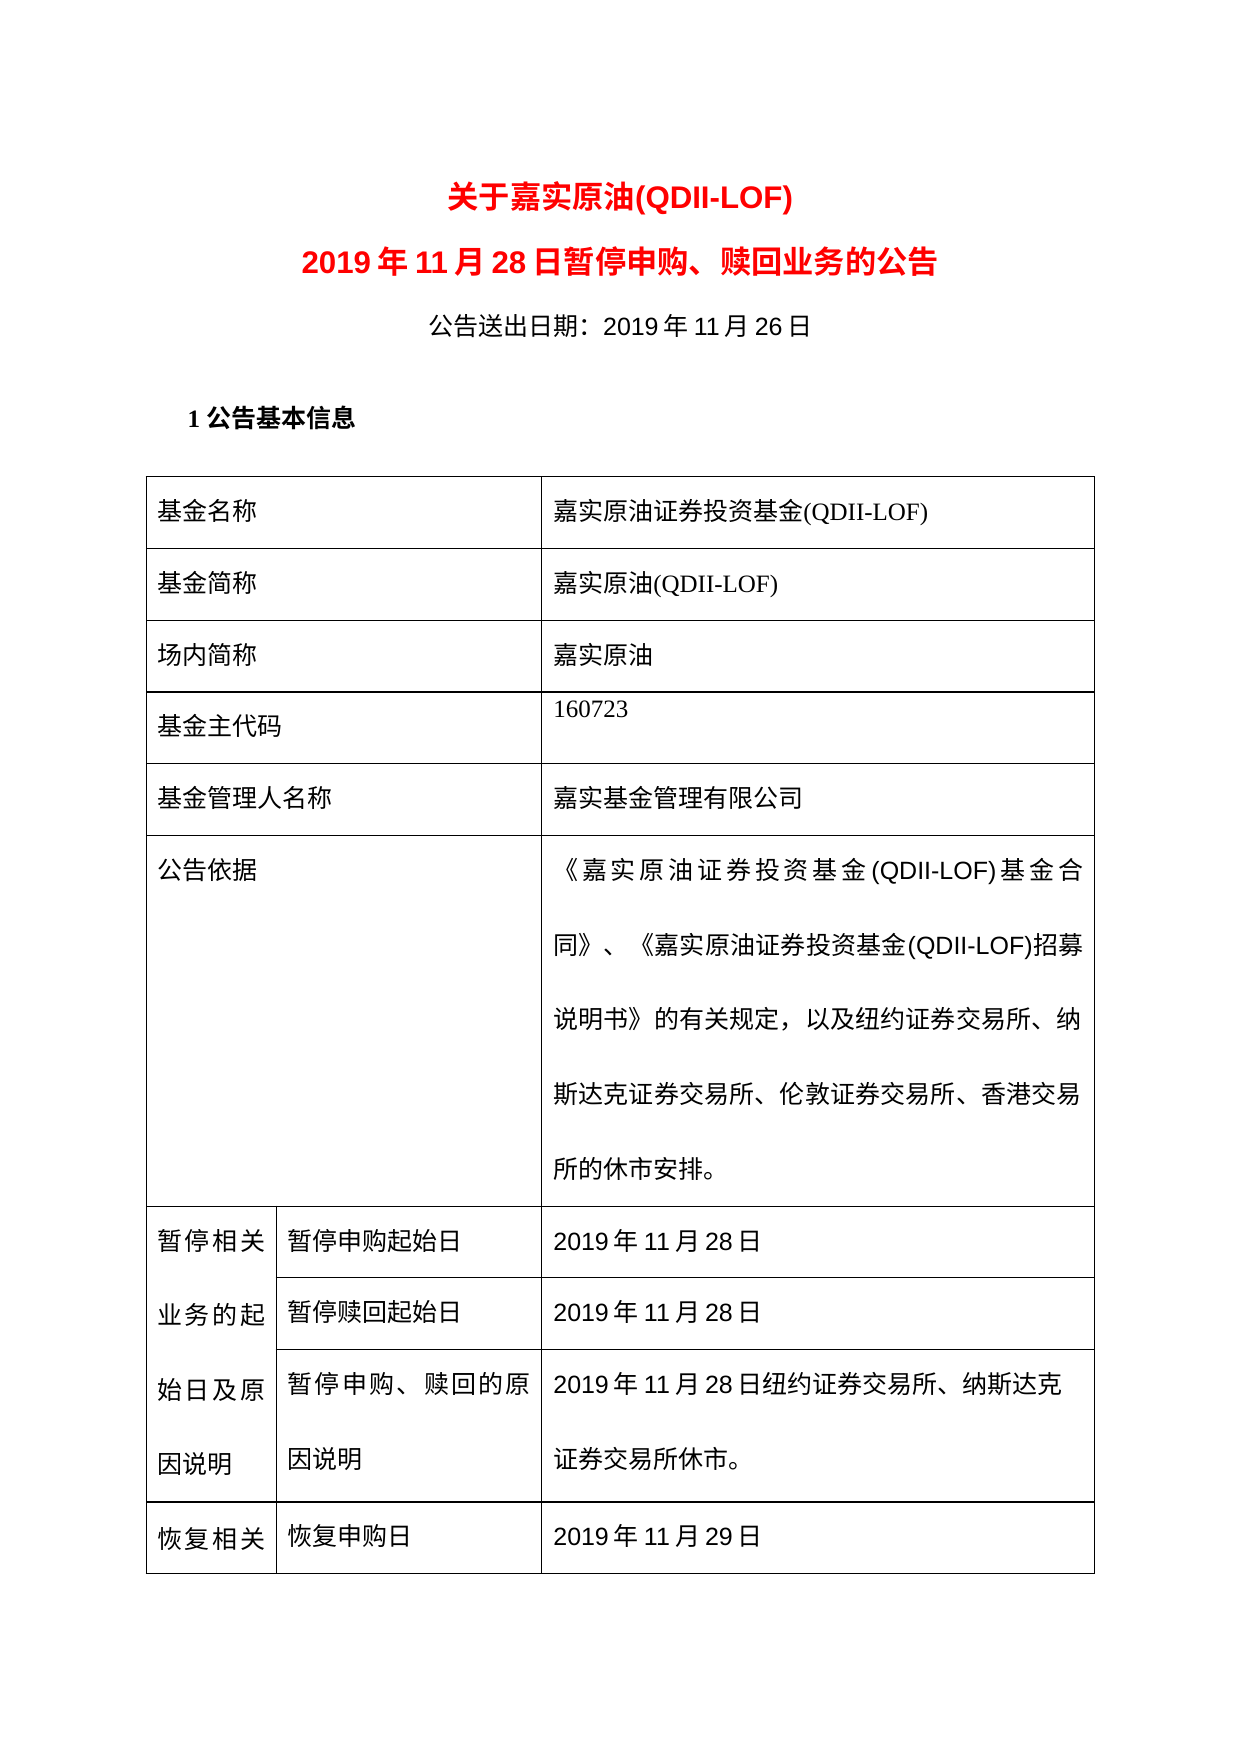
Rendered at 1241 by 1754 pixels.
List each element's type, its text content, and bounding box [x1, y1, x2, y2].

table_cell 160723 [542, 693, 1094, 763]
table_header 基金名称 [147, 477, 541, 548]
table_cell 2019年11月28日 [542, 1278, 1094, 1349]
table_cell 《嘉实原油证券投资基金(QDII-LOF)基金合同》、《嘉实原油证券投资基金(QDII-LOF)招募说明书》的有关规定，以及纽约证券交易所、纳斯达克证券交易所、伦敦证券交易所、香港交易所的休市安排。 [542, 836, 1094, 1206]
table_cell 嘉实基金管理有限公司 [542, 764, 1094, 835]
table_cell 2019年11月29日 [542, 1503, 1094, 1573]
table_cell 暂停申购、赎回的原因说明 [277, 1350, 541, 1501]
table_cell 恢复相关业务的日期及原因说明 [147, 1503, 276, 1573]
table_cell 公告依据 [147, 836, 541, 1206]
subtitle 1 公告基本信息 [187, 384, 1053, 449]
table_cell 暂停相关业务的起始日及原因说明 [147, 1207, 276, 1501]
subtitle 关于嘉实原油(QDII-LOF) [187, 162, 1053, 227]
table_cell 恢复申购日 [277, 1503, 541, 1573]
table_cell 暂停申购起始日 [277, 1207, 541, 1277]
table_cell 基金主代码 [147, 693, 541, 763]
table_cell 基金管理人名称 [147, 764, 541, 835]
table_cell 2019年11月28日纽约证券交易所、纳斯达克证券交易所休市。 [542, 1350, 1094, 1501]
table_cell 嘉实原油 [542, 621, 1094, 691]
table_cell 嘉实原油(QDII-LOF) [542, 549, 1094, 620]
table_cell 场内简称 [147, 621, 541, 691]
table_cell 2019年11月28日 [542, 1207, 1094, 1277]
text 公告送出日期：2019年11月26日 [187, 292, 1053, 357]
table_header 嘉实原油证券投资基金(QDII-LOF) [542, 477, 1094, 548]
subtitle 2019年11月28日暂停申购、赎回业务的公告 [187, 227, 1053, 292]
table_cell 基金简称 [147, 549, 541, 620]
table_cell 暂停赎回起始日 [277, 1278, 541, 1349]
